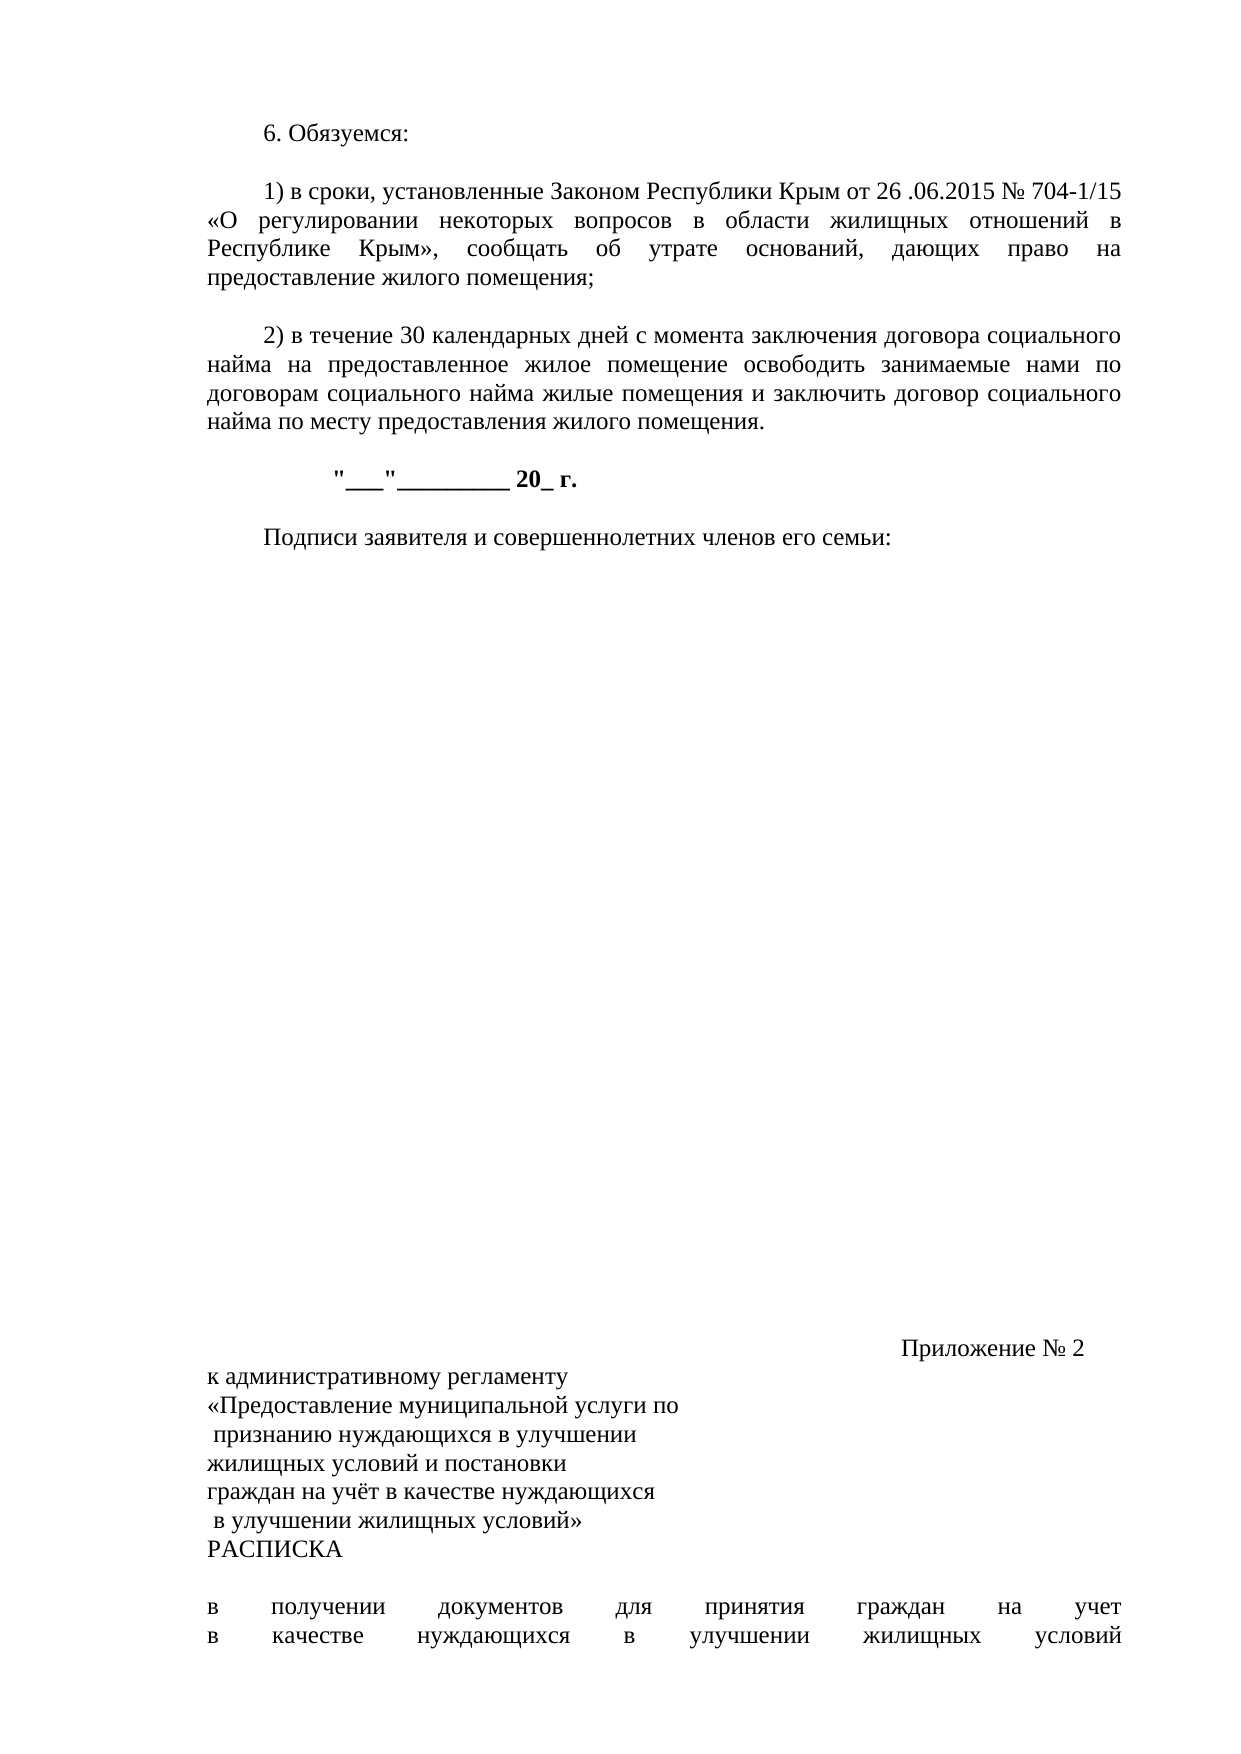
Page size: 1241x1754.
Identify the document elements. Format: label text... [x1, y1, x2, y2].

text 2) в течение 30 календарных дней с момента заключения договора социального найма на предоставленное жилое помещение освободить занимаемые нами по договорам социального найма жилые помещения и заключить договор социального найма по месту предоставления жилого помещения. [207, 320, 1122, 435]
text признанию нуждающихся в улучшении [207, 1419, 1122, 1448]
text 1) в сроки, установленные Законом Республики Крым от 26 .06.2015 № 704-1/15 «О регулировании некоторых вопросов в области жилищных отношений в Республике Крым», сообщать об утрате оснований, дающих право на предоставление жилого помещения; [207, 176, 1122, 291]
text граждан на учёт в качестве нуждающихся [207, 1476, 1122, 1505]
text Приложение № 2 [901, 1333, 1122, 1361]
text "___"_________ 20_ г. [207, 464, 1122, 493]
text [207, 1534, 1122, 1678]
text Подписи заявителя и совершеннолетних членов его семьи: [207, 522, 1122, 551]
text 6. Обязуемся: [207, 118, 1122, 147]
text жилищных условий и постановки [207, 1448, 1122, 1476]
text к административному регламенту [207, 1361, 1122, 1390]
text в улучшении жилищных условий» [207, 1505, 1122, 1534]
text «Предоставление муниципальной услуги по [207, 1390, 1122, 1419]
